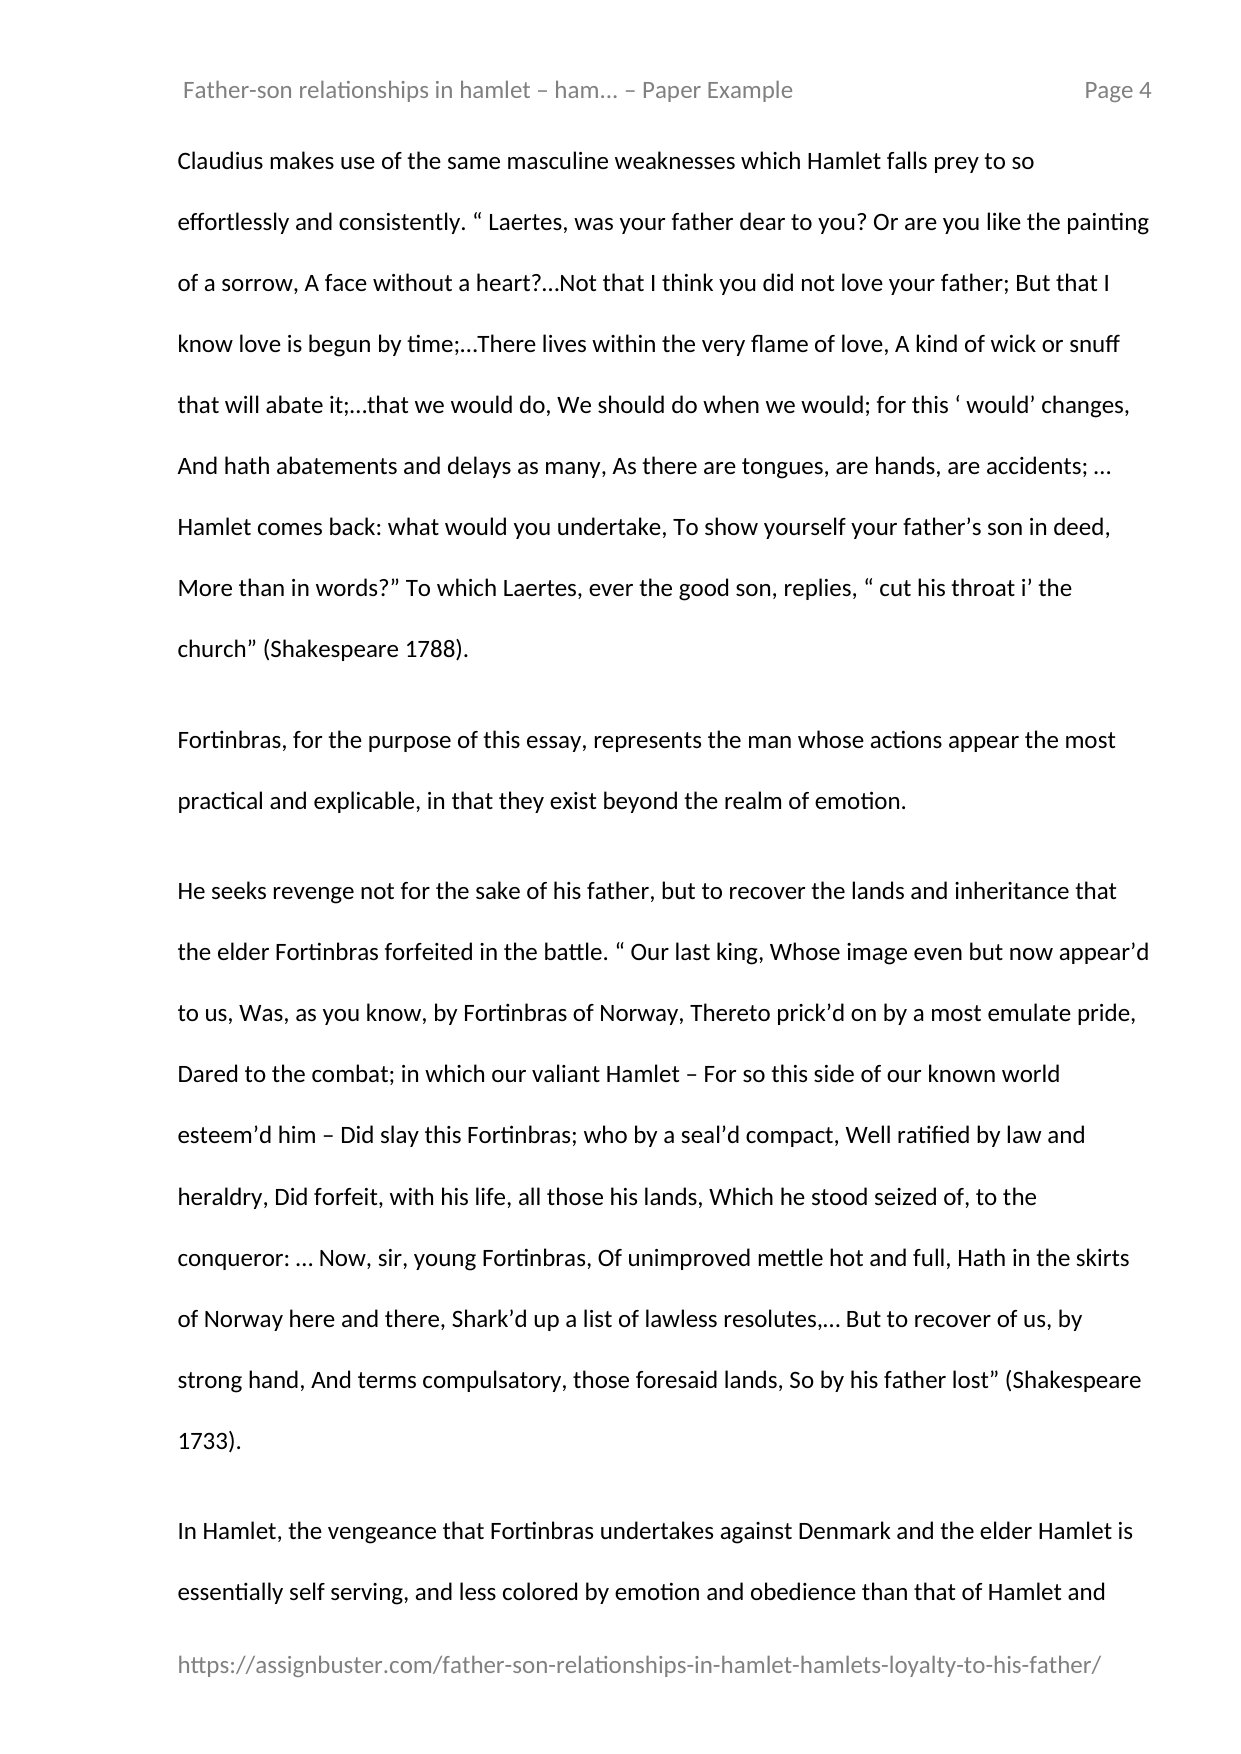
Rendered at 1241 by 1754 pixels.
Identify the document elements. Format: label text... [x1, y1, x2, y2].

text He seeks revenge not for the sake of his father, but to recover the lands and inheritance that the elder Fortinbras forfeited in the battle. “ Our last king, Whose image even but now appear’d to us, Was, as you know, by Fortinbras of Norway, Thereto prick’d on by a most emulate pride, Dared to the combat; in which our valiant Hamlet – For so this side of our known world esteem’d him – Did slay this Fortinbras; who by a seal’d compact, Well ratified by law and heraldry, Did forfeit, with his life, all those his lands, Which he stood seized of, to the conqueror: … Now, sir, young Fortinbras, Of unimproved mettle hot and full, Hath in the skirts of Norway here and there, Shark’d up a list of lawless resolutes,… But to recover of us, by strong hand, And terms compulsatory, those foresaid lands, So by his father lost” (Shakespeare 1733). [177, 875, 1152, 1455]
text Claudius makes use of the same masculine weaknesses which Hamlet falls prey to so effortlessly and consistently. “ Laertes, was your father dear to you? Or are you like the painting of a sorrow, A face without a heart?…Not that I think you did not love your father; But that I know love is begun by time;…There lives within the very flame of love, A kind of wick or snuff that will abate it;…that we would do, We should do when we would; for this ‘ would’ changes, And hath abatements and delays as many, As there are tongues, are hands, are accidents; …Hamlet comes back: what would you undertake, To show yourself your father’s son in deed, More than in words?” To which Laertes, ever the good son, replies, “ cut his throat i’ the church” (Shakespeare 1788). [177, 145, 1152, 664]
text Fortinbras, for the purpose of this essay, represents the man whose actions appear the most practical and explicable, in that they exist beyond the realm of emotion. [177, 724, 1152, 815]
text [177, 1515, 1152, 1607]
